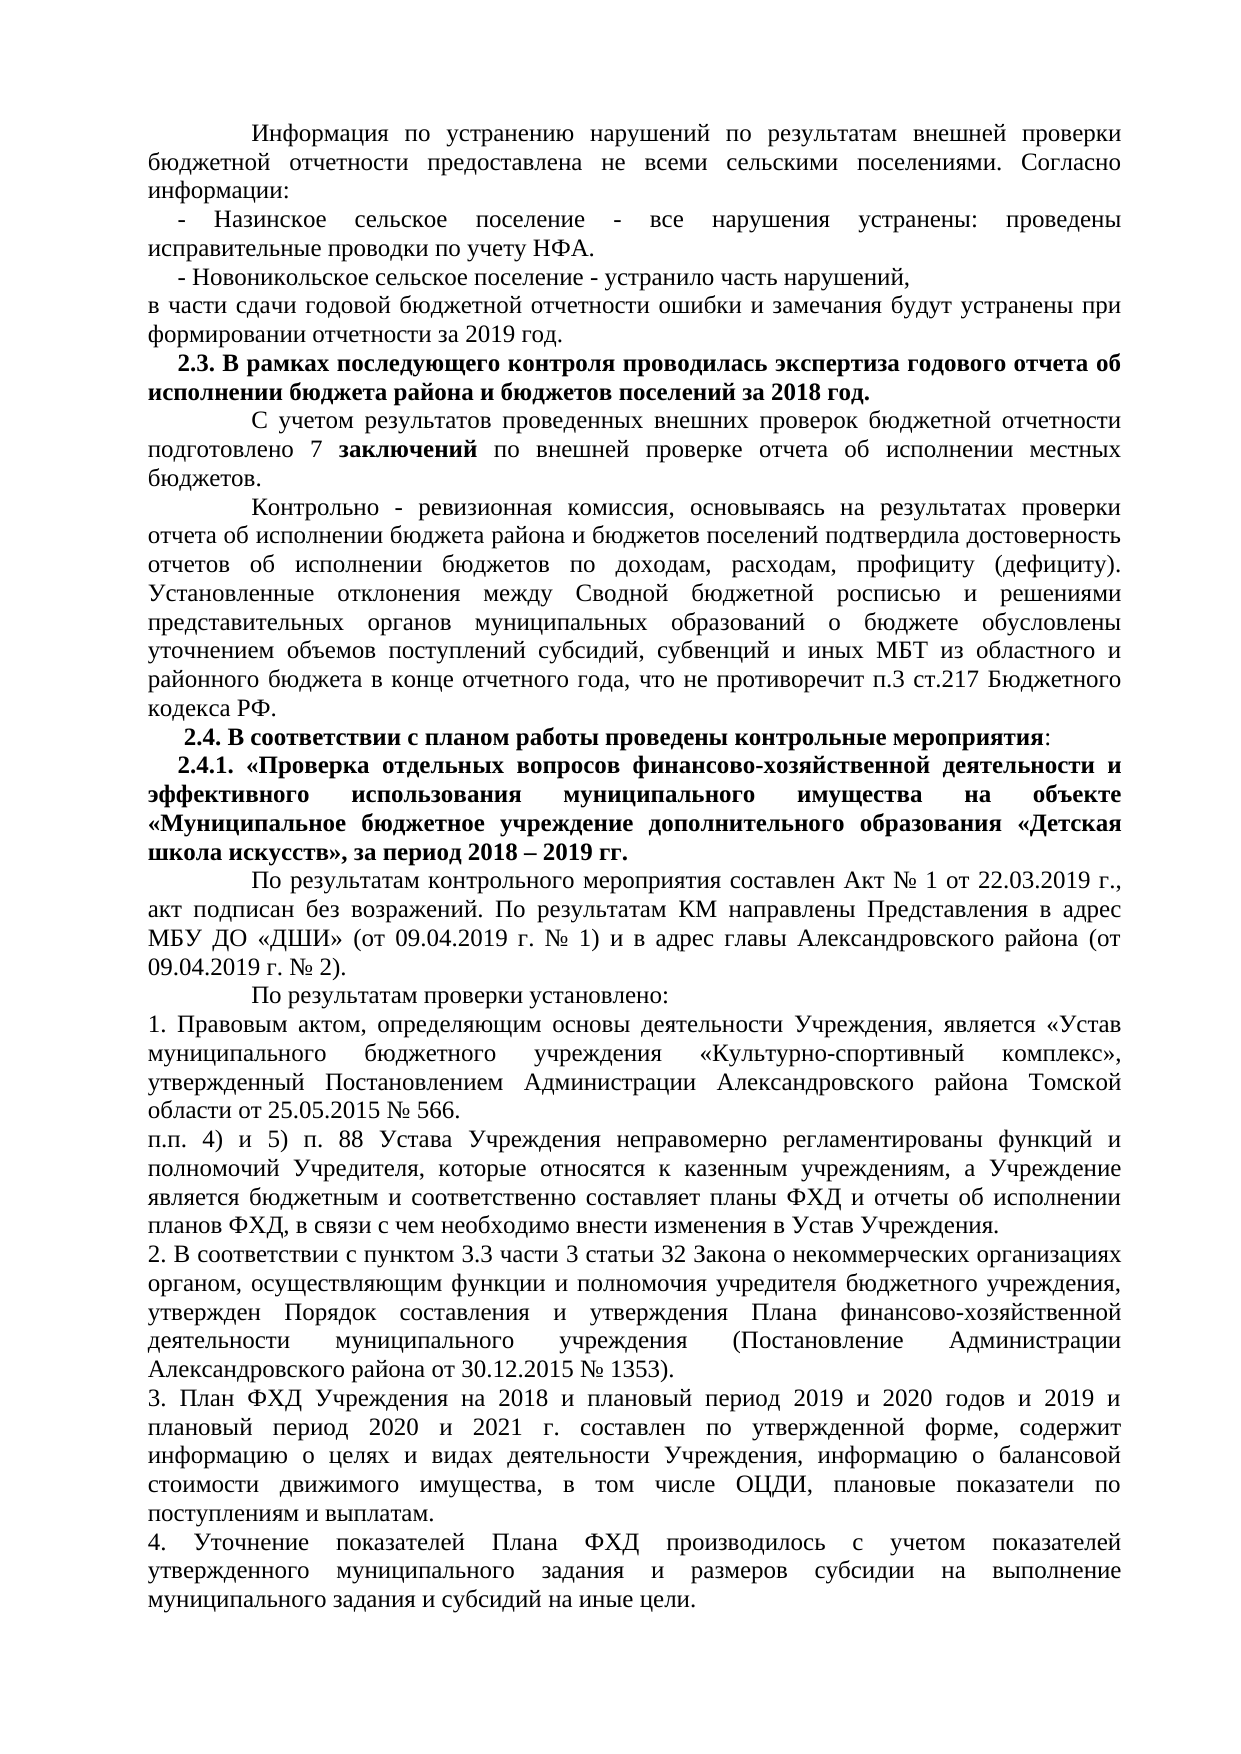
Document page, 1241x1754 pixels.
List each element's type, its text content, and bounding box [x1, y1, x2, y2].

text 2.4.1. «Проверка отдельных вопросов финансово-хозяйственной деятельности и эффективного использования муниципального имущества на объекте «Муниципальное бюджетное учреждение дополнительного образования «Детская школа искусств», за период 2018 – 2019 гг. [148, 751, 1122, 866]
text 3. План ФХД Учреждения на 2018 и плановый период 2019 и 2020 годов и 2019 и плановый период 2020 и 2021 г. составлен по утвержденной форме, содержит информацию о целях и видах деятельности Учреждения, информацию о балансовой стоимости движимого имущества, в том числе ОЦДИ, плановые показатели по поступлениям и выплатам. [148, 1383, 1122, 1527]
text 4. Уточнение показателей Плана ФХД производилось с учетом показателей утвержденного муниципального задания и размеров субсидии на выполнение муниципального задания и субсидий на иные цели. [148, 1527, 1122, 1613]
text в части сдачи годовой бюджетной отчетности ошибки и замечания будут устранены при формировании отчетности за 2019 год. [148, 291, 1122, 348]
text Контрольно - ревизионная комиссия, основываясь на результатах проверки отчета об исполнении бюджета района и бюджетов поселений подтвердила достоверность отчетов об исполнении бюджетов по доходам, расходам, профициту (дефициту). Установленные отклонения между Сводной бюджетной росписью и решениями представительных органов муниципальных образований о бюджете обусловлены уточнением объемов поступлений субсидий, субвенций и иных МБТ из областного и районного бюджета в конце отчетного года, что не противоречит п.3 ст.217 Бюджетного кодекса РФ. [148, 492, 1122, 722]
text 2. В соответствии с пунктом 3.3 части 3 статьи 32 Закона о некоммерческих организациях органом, осуществляющим функции и полномочия учредителя бюджетного учреждения, утвержден Порядок составления и утверждения Плана финансово-хозяйственной деятельности муниципального учреждения (Постановление Администрации Александровского района от 30.12.2015 № 1353). [148, 1239, 1122, 1383]
text п.п. 4) и 5) п. 88 Устава Учреждения неправомерно регламентированы функций и полномочий Учредителя, которые относятся к казенным учреждениям, а Учреждение является бюджетным и соответственно составляет планы ФХД и отчеты об исполнении планов ФХД, в связи с чем необходимо внести изменения в Устав Учреждения. [148, 1124, 1122, 1239]
text 1. Правовым актом, определяющим основы деятельности Учреждения, является «Устав муниципального бюджетного учреждения «Культурно-спортивный комплекс», утвержденный Постановлением Администрации Александровского района Томской области от 25.05.2015 № 566. [148, 1009, 1122, 1124]
text - Назинское сельское поселение - все нарушения устранены: проведены исправительные проводки по учету НФА. [148, 204, 1122, 262]
text - Новоникольское сельское поселение - устранило часть нарушений, [148, 262, 1122, 291]
text 2.4. В соответствии с планом работы проведены контрольные мероприятия: [148, 722, 1122, 751]
text По результатам контрольного мероприятия составлен Акт № 1 от 22.03.2019 г., акт подписан без возражений. По результатам КМ направлены Представления в адрес МБУ ДО «ДШИ» (от 09.04.2019 г. № 1) и в адрес главы Александровского района (от 09.04.2019 г. № 2). [148, 866, 1122, 981]
text С учетом результатов проведенных внешних проверок бюджетной отчетности подготовлено 7 заключений по внешней проверке отчета об исполнении местных бюджетов. [148, 406, 1122, 492]
text Информация по устранению нарушений по результатам внешней проверки бюджетной отчетности предоставлена не всеми сельскими поселениями. Согласно информации: [148, 118, 1122, 204]
text 2.3. В рамках последующего контроля проводилась экспертиза годового отчета об исполнении бюджета района и бюджетов поселений за 2018 год. [148, 348, 1122, 406]
text По результатам проверки установлено: [148, 981, 1122, 1009]
